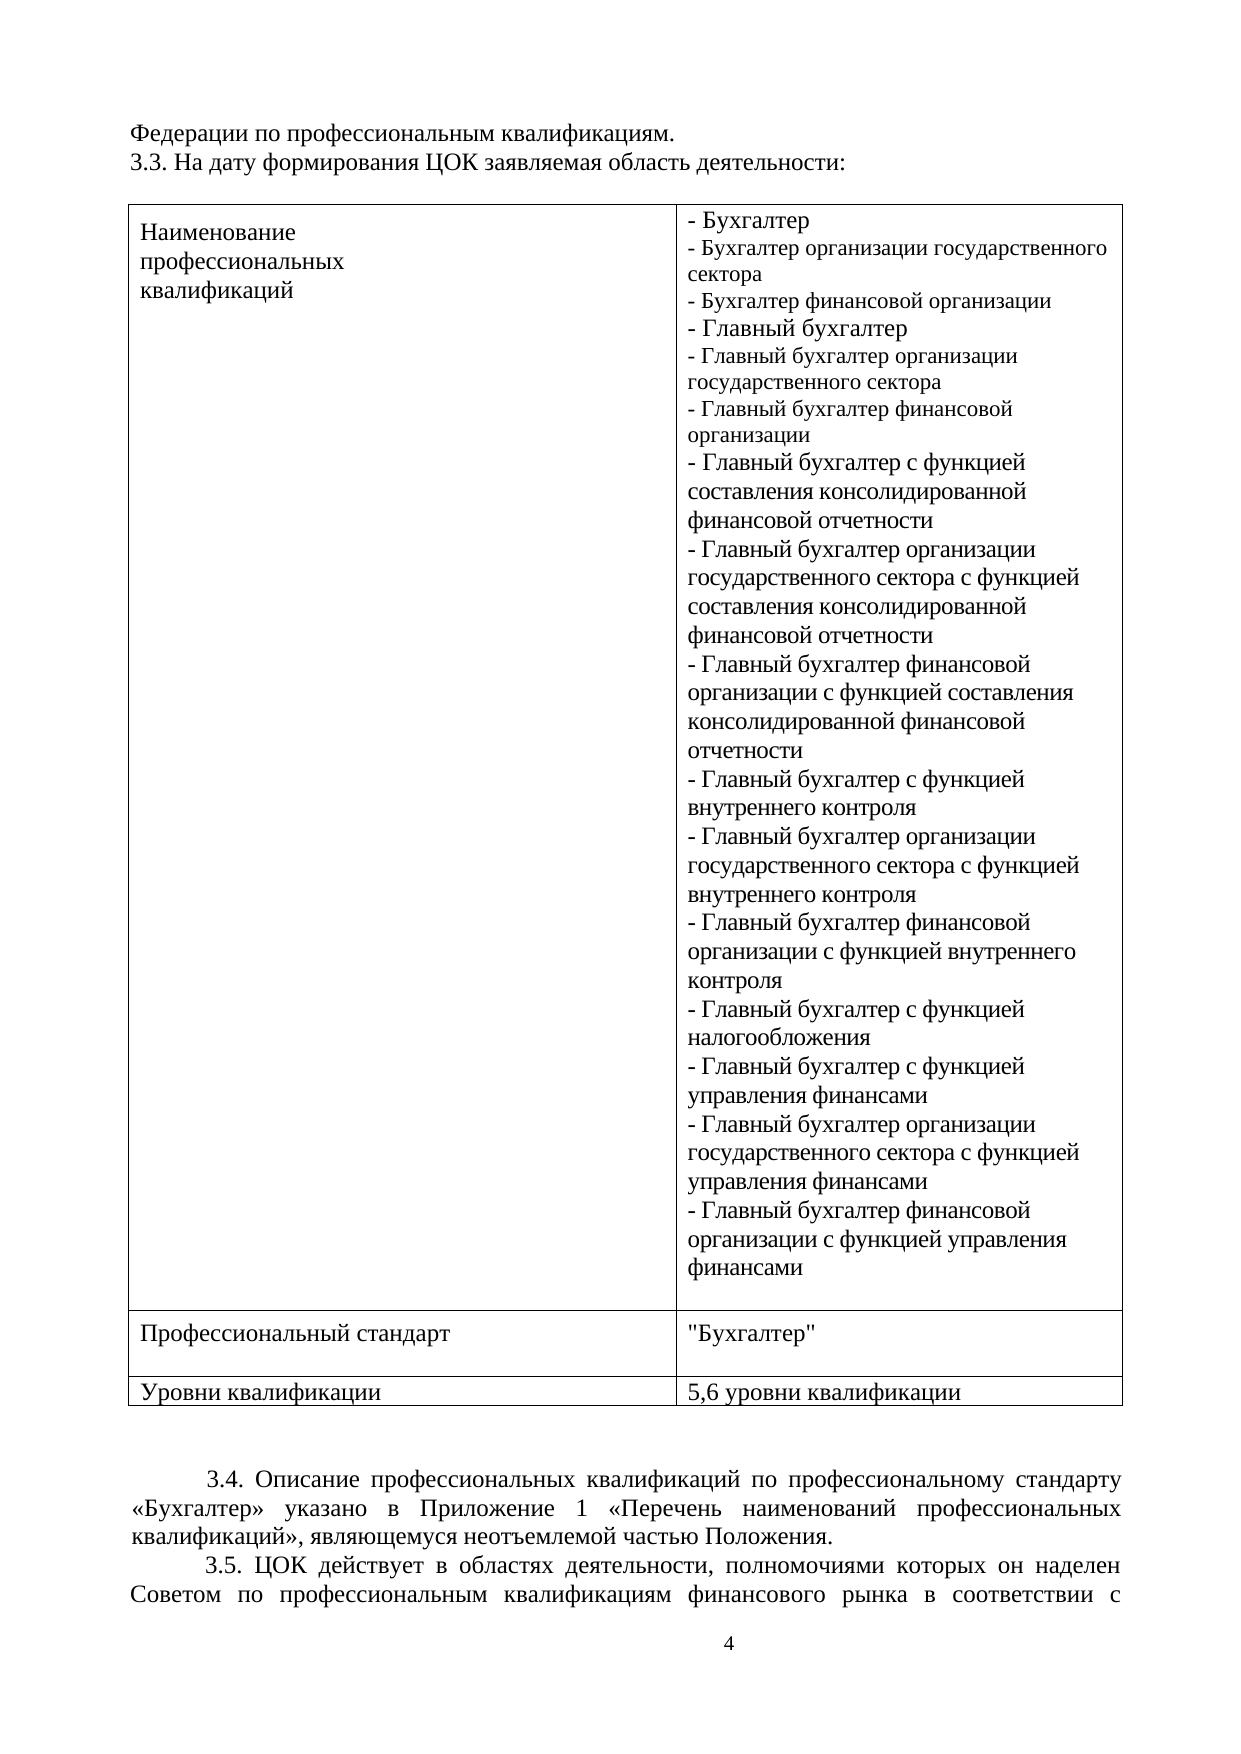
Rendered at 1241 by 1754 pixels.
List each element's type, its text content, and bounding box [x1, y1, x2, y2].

table_cell Профессиональный стандарт [129, 1311, 676, 1376]
table_cell 5,6 уровни квалификации [677, 1377, 1122, 1405]
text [130, 1550, 1122, 1608]
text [130, 118, 1122, 147]
table_cell Уровни квалификации [129, 1377, 676, 1405]
text 3.4. Описание профессиональных квалификаций по профессиональному стандарту «Бухгалтер» указано в Приложение 1 «Перечень наименований профессиональных квалификаций», являющемуся неотъемлемой частью Положения. [131, 1464, 1122, 1550]
table_cell "Бухгалтер" [677, 1311, 1122, 1376]
table_header Наименование профессиональных квалификаций [129, 205, 676, 1310]
text 3.3. На дату формирования ЦОК заявляемая область деятельности: [130, 147, 1122, 176]
table_header - Бухгалтер - Бухгалтер организации государственного сектора - Бухгалтер финансовой организации - Главный бухгалтер - Главный бухгалтер организации государственного сектора - Главный бухгалтер финансовой организации - Главный бухгалтер с функцией составления консолидированной финансовой отчетности - Главный бухгалтер организации государственного сектора с функцией составления консолидированной финансовой отчетности - Главный бухгалтер финансовой организации с функцией составления консолидированной финансовой отчетности - Главный бухгалтер с функцией внутреннего контроля - Главный бухгалтер организации государственного сектора с функцией внутреннего контроля - Главный бухгалтер финансовой организации с функцией внутреннего контроля - Главный бухгалтер с функцией налогообложения - Главный бухгалтер с функцией управления финансами - Главный бухгалтер организации государственного сектора с функцией управления финансами - Главный бухгалтер финансовой организации с функцией управления финансами [677, 205, 1122, 1310]
